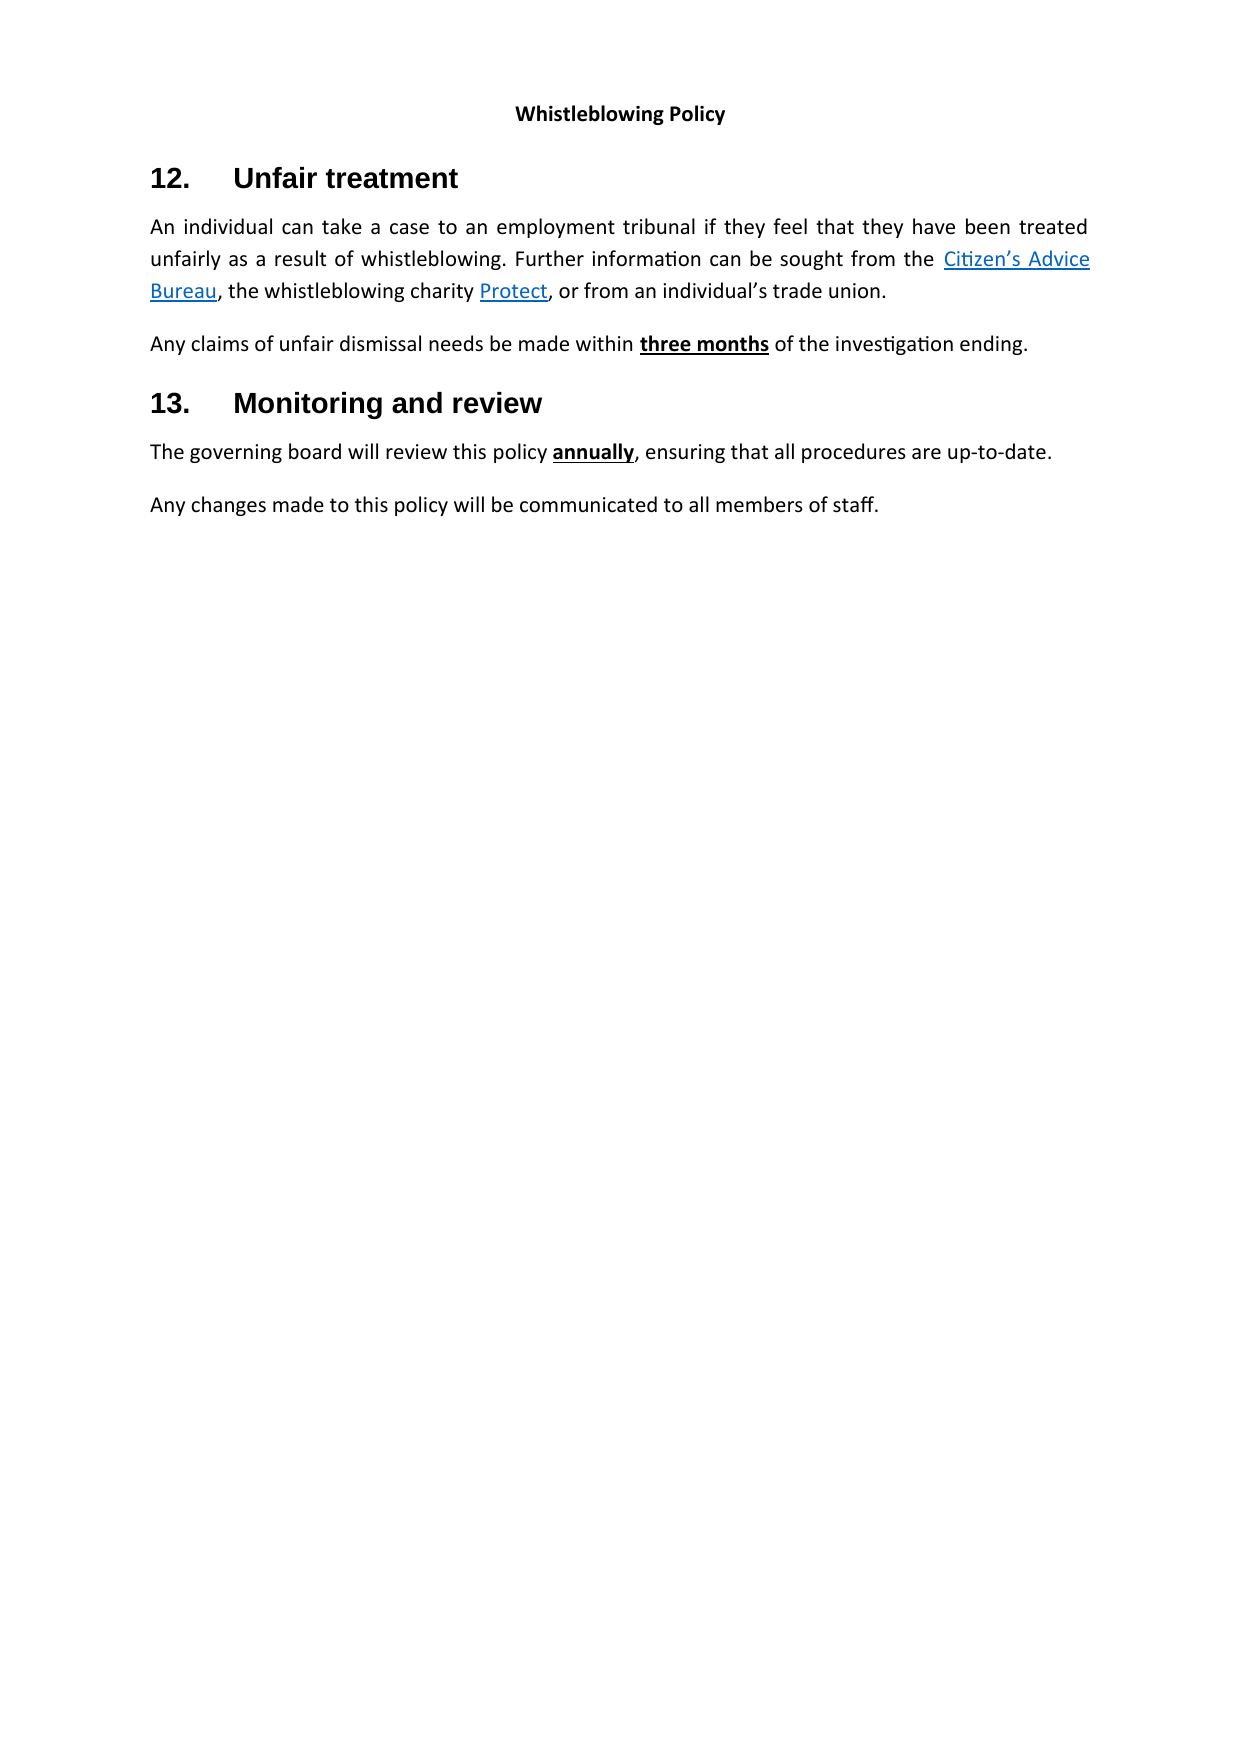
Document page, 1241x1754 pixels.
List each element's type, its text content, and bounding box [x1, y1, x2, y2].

subtitle Unfair treatment [150, 161, 1090, 194]
subtitle Monitoring and review [150, 386, 1090, 420]
text An individual can take a case to an employment tribunal if they feel that they have been treated unfairly as a result of whistleblowing. Further information can be sought from the Citizen’s Advice Bureau, the whistleblowing charity Protect, or from an individual’s trade union. [150, 212, 1090, 304]
text Any changes made to this policy will be communicated to all members of staff. [150, 491, 1090, 518]
text Any claims of unfair dismissal needs be made within three months of the investigation ending. [150, 329, 1090, 357]
text The governing board will review this policy annually, ensuring that all procedures are up-to-date. [150, 437, 1090, 466]
